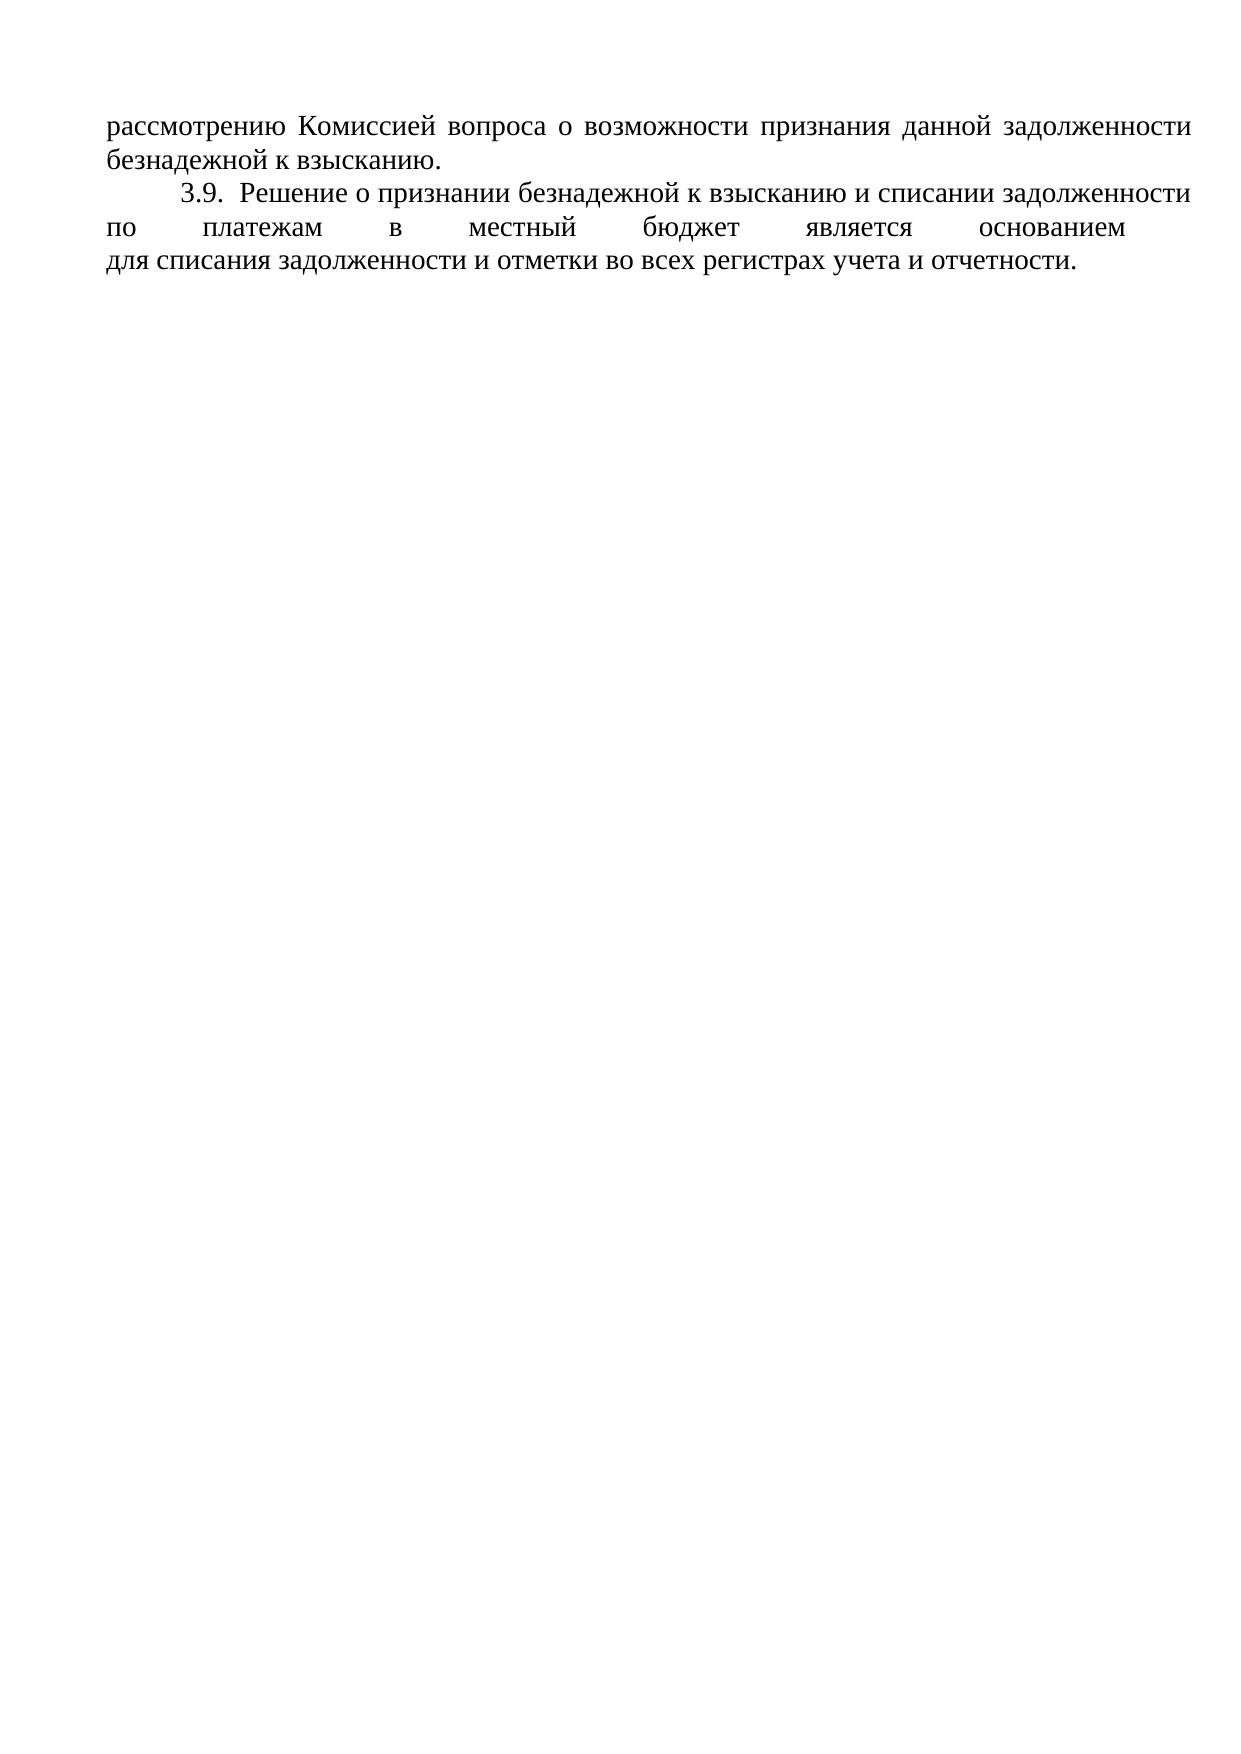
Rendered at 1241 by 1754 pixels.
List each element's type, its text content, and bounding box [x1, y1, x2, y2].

text 3.9. Решение о признании безнадежной к взысканию и списании задолженности по платежам в местный бюджет является основанием для списания задолженности и отметки во всех регистрах учета и отчетности. [106, 175, 1192, 276]
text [106, 108, 1192, 175]
